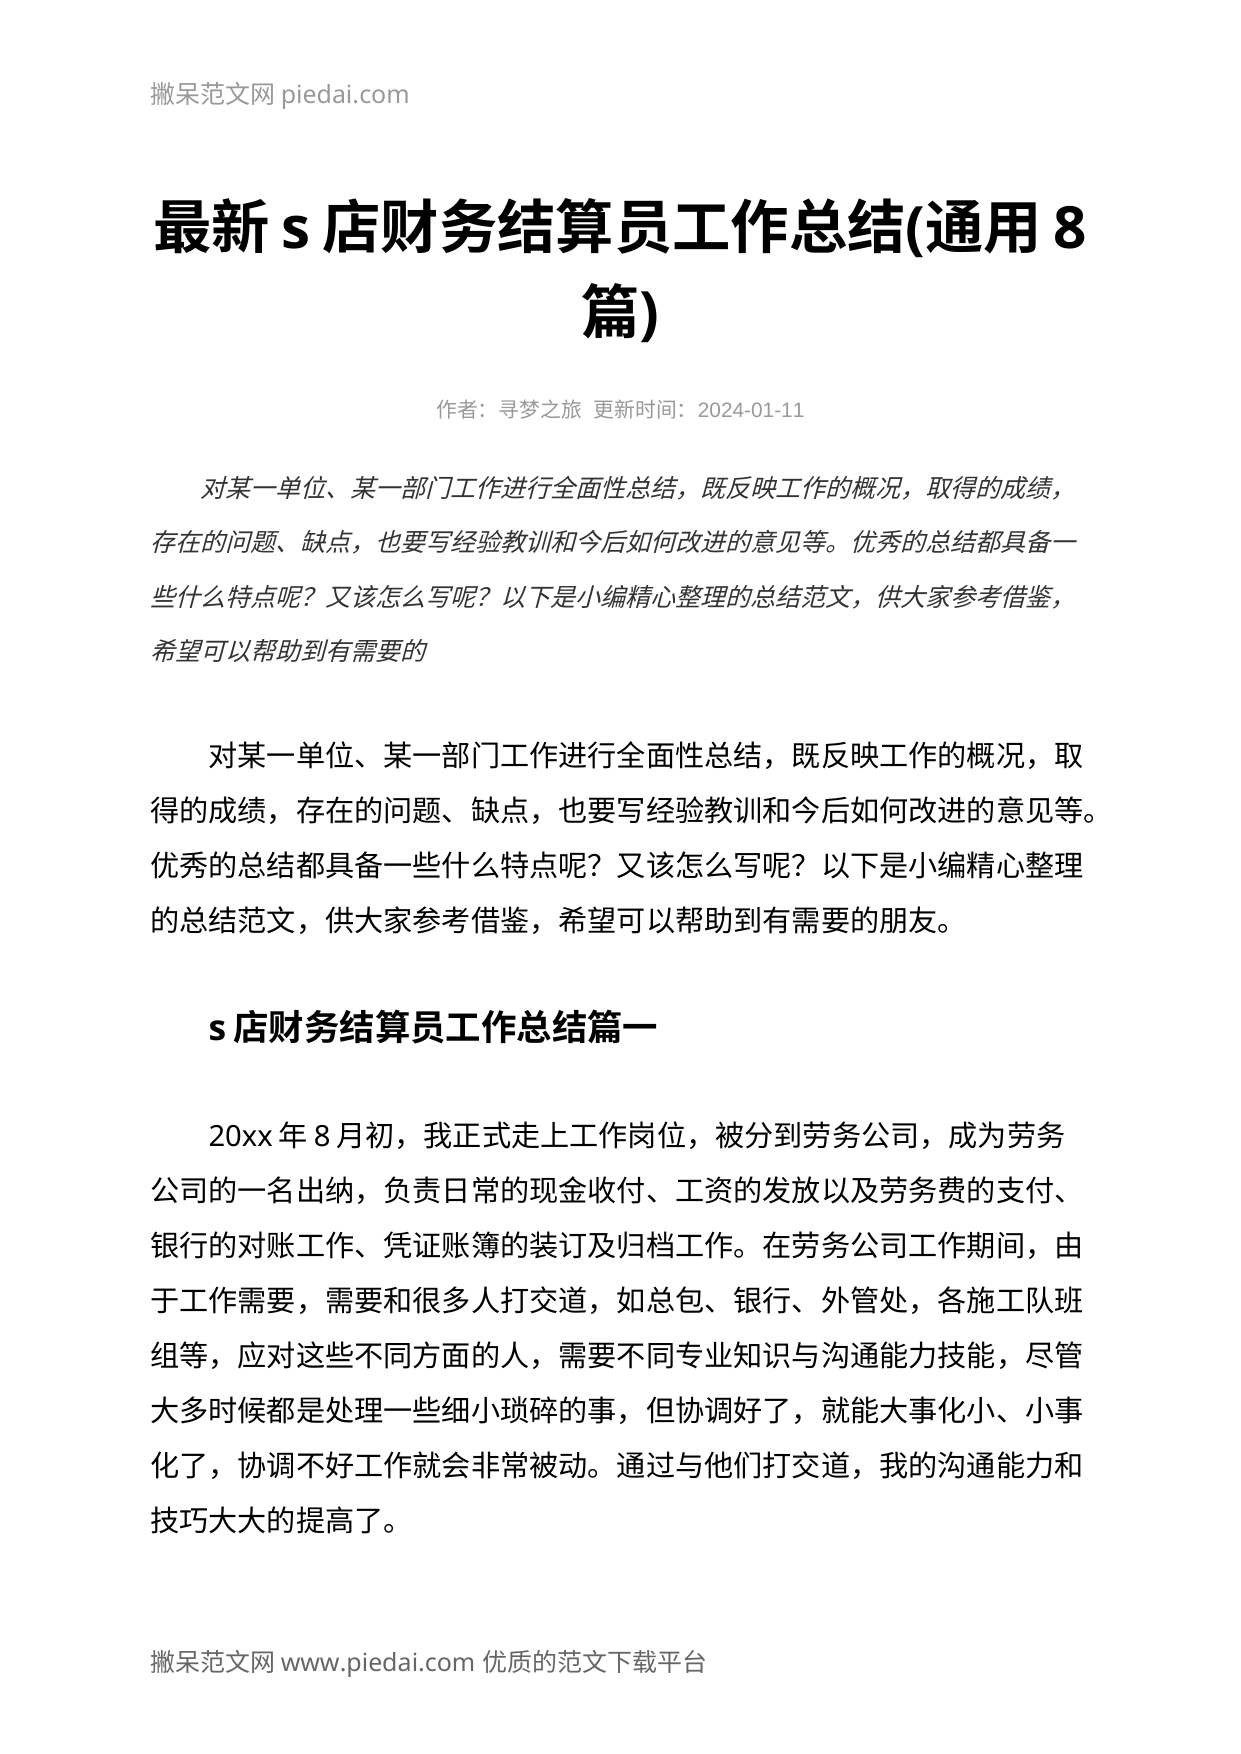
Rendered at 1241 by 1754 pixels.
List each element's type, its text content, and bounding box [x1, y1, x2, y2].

text 对某一单位、某一部门工作进行全面性总结，既反映工作的概况，取得的成绩，存在的问题、缺点，也要写经验教训和今后如何改进的意见等。优秀的总结都具备一些什么特点呢？又该怎么写呢？以下是小编精心整理的总结范文，供大家参考借鉴，希望可以帮助到有需要的 [150, 468, 1090, 668]
subtitle 最新s店财务结算员工作总结(通用8篇) [150, 181, 1090, 351]
text 20xx年8月初，我正式走上工作岗位，被分到劳务公司，成为劳务公司的一名出纳，负责日常的现金收付、工资的发放以及劳务费的支付、银行的对账工作、凭证账簿的装订及归档工作。在劳务公司工作期间，由于工作需要，需要和很多人打交道，如总包、银行、外管处，各施工队班组等，应对这些不同方面的人，需要不同专业知识与沟通能力技能，尽管大多时候都是处理一些细小琐碎的事，但协调好了，就能大事化小、小事化了，协调不好工作就会非常被动。通过与他们打交道，我的沟通能力和技巧大大的提高了。 [150, 1113, 1090, 1539]
text s店财务结算员工作总结篇一 [150, 999, 1090, 1051]
text 对某一单位、某一部门工作进行全面性总结，既反映工作的概况，取得的成绩，存在的问题、缺点，也要写经验教训和今后如何改进的意见等。优秀的总结都具备一些什么特点呢？又该怎么写呢？以下是小编精心整理的总结范文，供大家参考借鉴，希望可以帮助到有需要的朋友。 [150, 733, 1090, 940]
text 作者：寻梦之旅 更新时间：2024-01-11 [150, 398, 1090, 422]
